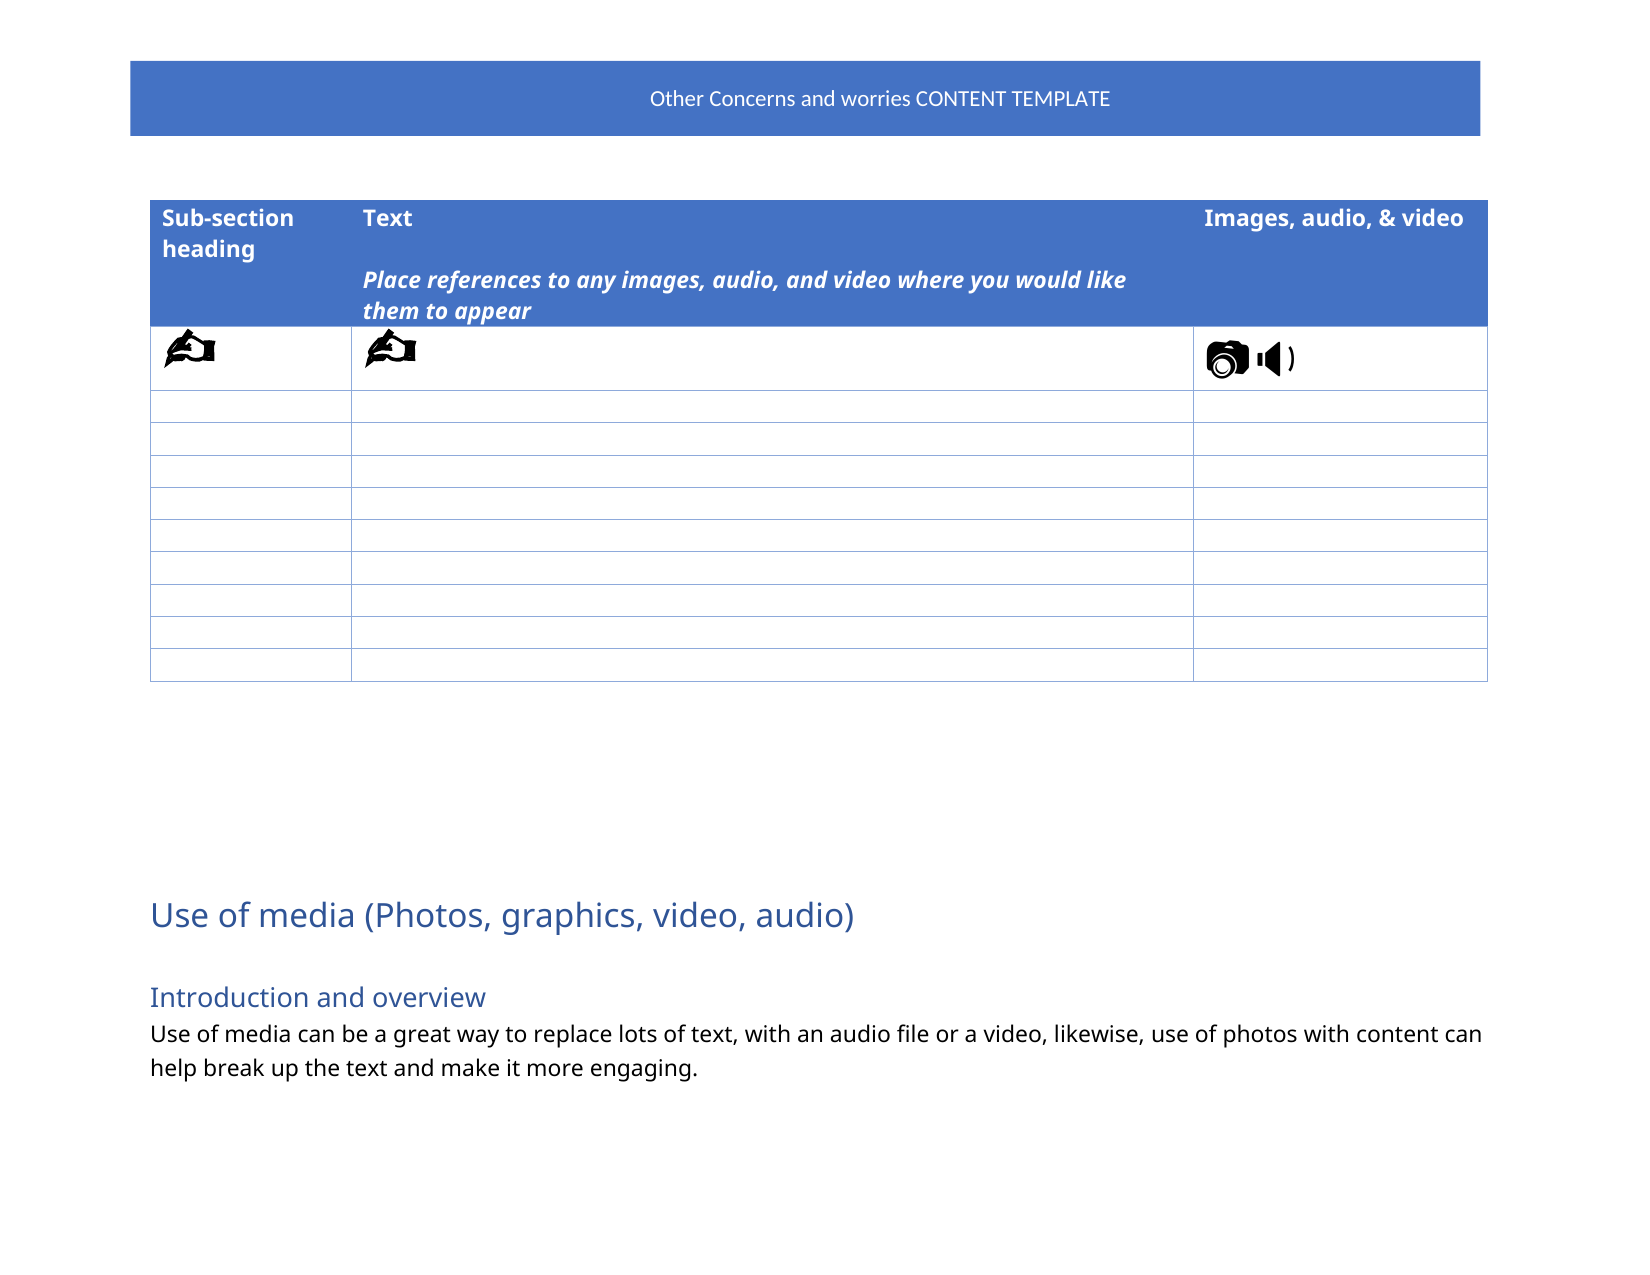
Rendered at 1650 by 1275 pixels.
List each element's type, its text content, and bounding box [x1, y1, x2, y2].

table_cell [352, 617, 1193, 648]
table_cell [151, 488, 351, 519]
table_cell [151, 327, 351, 390]
subtitle Use of media (Photos, graphics, video, audio) [150, 892, 1500, 937]
table_cell [1194, 552, 1487, 584]
table_cell [151, 391, 351, 422]
table_header Sub-section heading [151, 201, 351, 326]
text Use of media can be a great way to replace lots of text, with an audio file or a video, likewise, use of photos with content can help break up the text and make it more engaging. [150, 1018, 1500, 1083]
table_cell [1194, 520, 1487, 551]
table_cell [352, 649, 1193, 681]
table_header Text Place references to any images, audio, and video where you would like them to appear [352, 201, 1193, 326]
table_cell [151, 617, 351, 648]
table_cell [1194, 423, 1487, 454]
table_cell [1194, 456, 1487, 487]
table_cell [352, 520, 1193, 551]
table_cell [1194, 649, 1487, 681]
table_cell [151, 456, 351, 487]
table_cell [1194, 617, 1487, 648]
table_cell [1194, 585, 1487, 616]
table_cell [151, 520, 351, 551]
table_cell [352, 423, 1193, 454]
table_cell [352, 456, 1193, 487]
table_header Images, audio, & video [1194, 201, 1487, 326]
table_cell [151, 552, 351, 584]
table_cell [151, 649, 351, 681]
table_cell [1194, 488, 1487, 519]
subtitle Introduction and overview [150, 978, 1500, 1015]
table_cell [352, 552, 1193, 584]
table_cell [352, 391, 1193, 422]
table_cell 📷🔉📼 [1194, 327, 1487, 390]
table_cell [151, 423, 351, 454]
table_cell [151, 585, 351, 616]
table_cell [1194, 391, 1487, 422]
table_cell [352, 585, 1193, 616]
table_cell [352, 488, 1193, 519]
table_cell [352, 327, 1193, 390]
